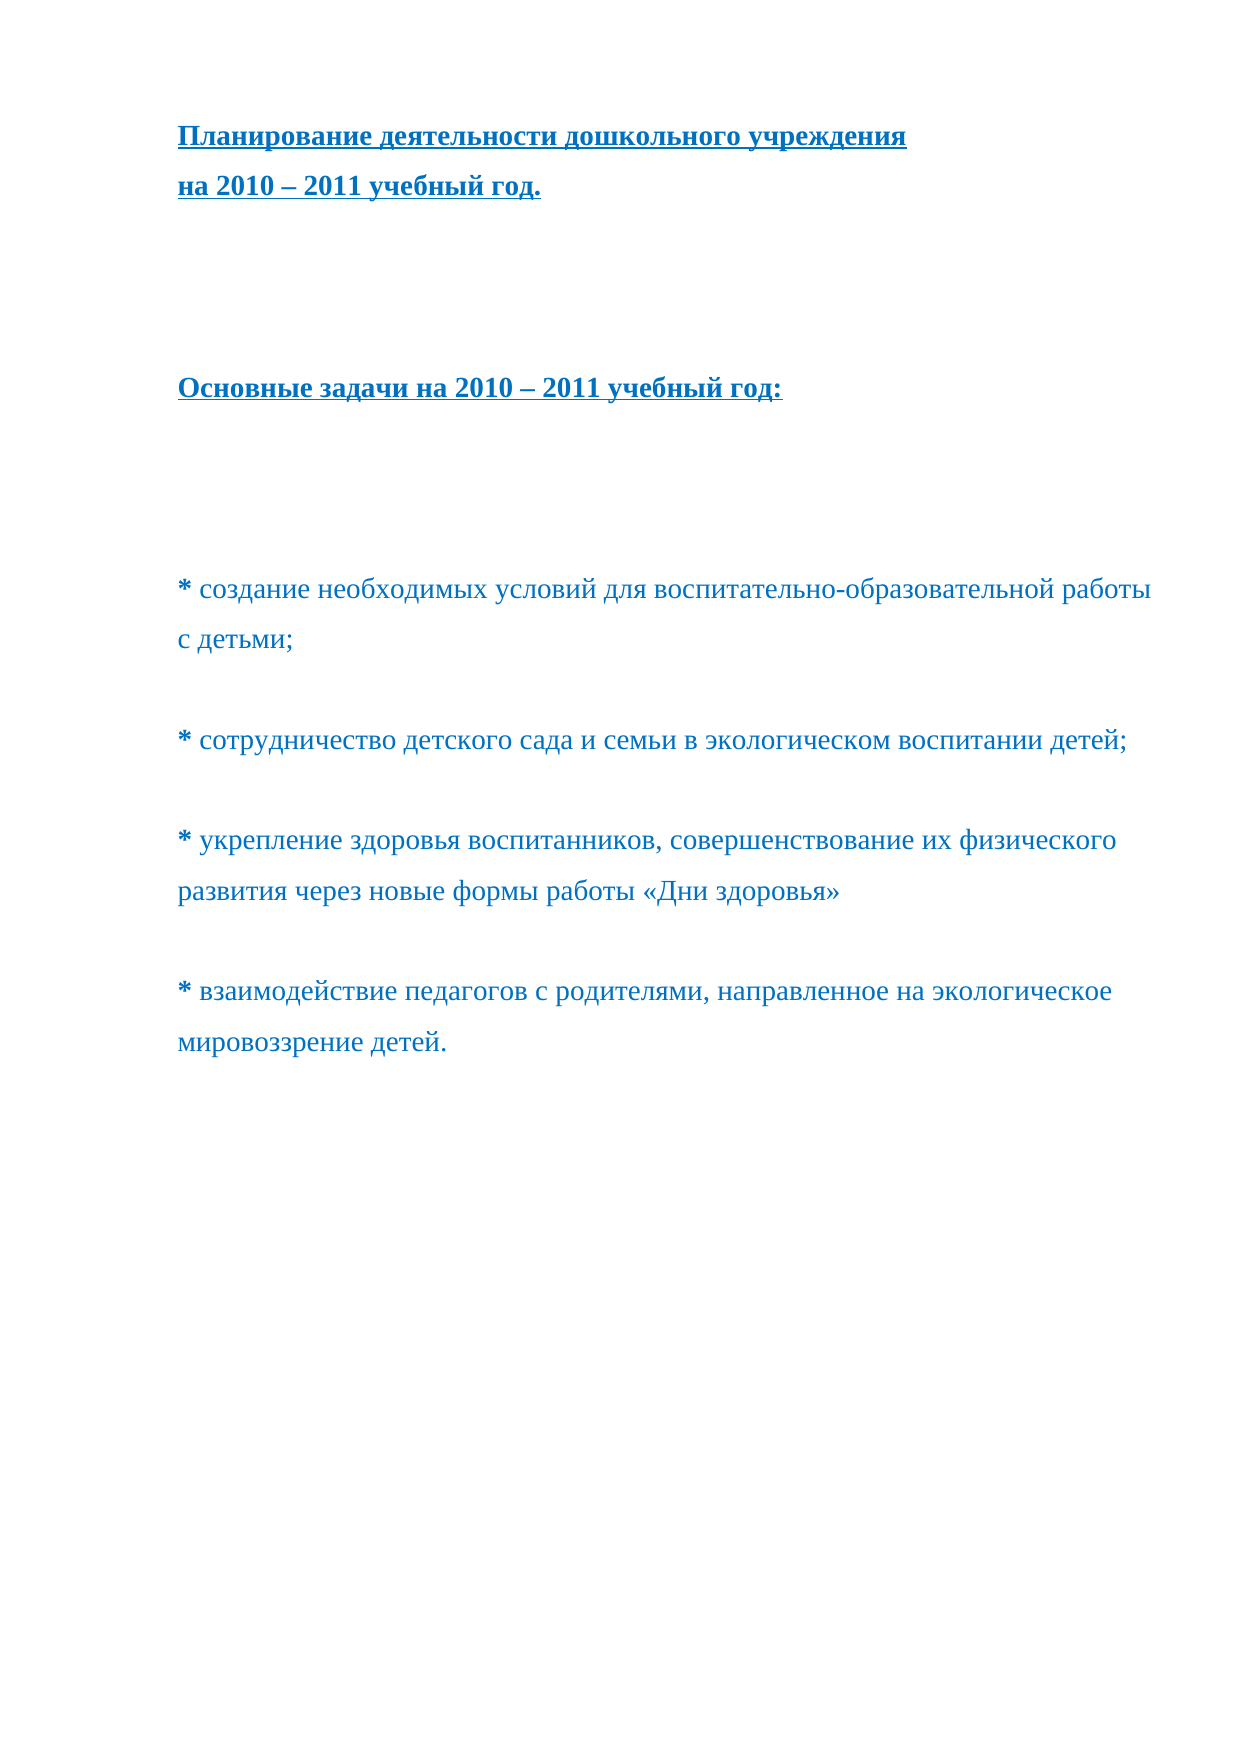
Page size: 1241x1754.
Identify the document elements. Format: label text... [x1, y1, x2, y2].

text Основные задачи на 2010 – 2011 учебный год: [177, 370, 1152, 403]
text * создание необходимых условий для воспитательно-образовательной работы с детьми; [177, 571, 1152, 655]
text на 2010 – 2011 учебный год. [177, 168, 1152, 202]
text * взаимодействие педагогов с родителями, направленное на экологическое мировоззрение детей. [177, 973, 1152, 1057]
text * сотрудничество детского сада и семьи в экологическом воспитании детей; [177, 722, 1152, 755]
text Планирование деятельности дошкольного учреждения [177, 118, 1152, 152]
text * укрепление здоровья воспитанников, совершенствование их физического развития через новые формы работы «Дни здоровья» [177, 822, 1152, 906]
